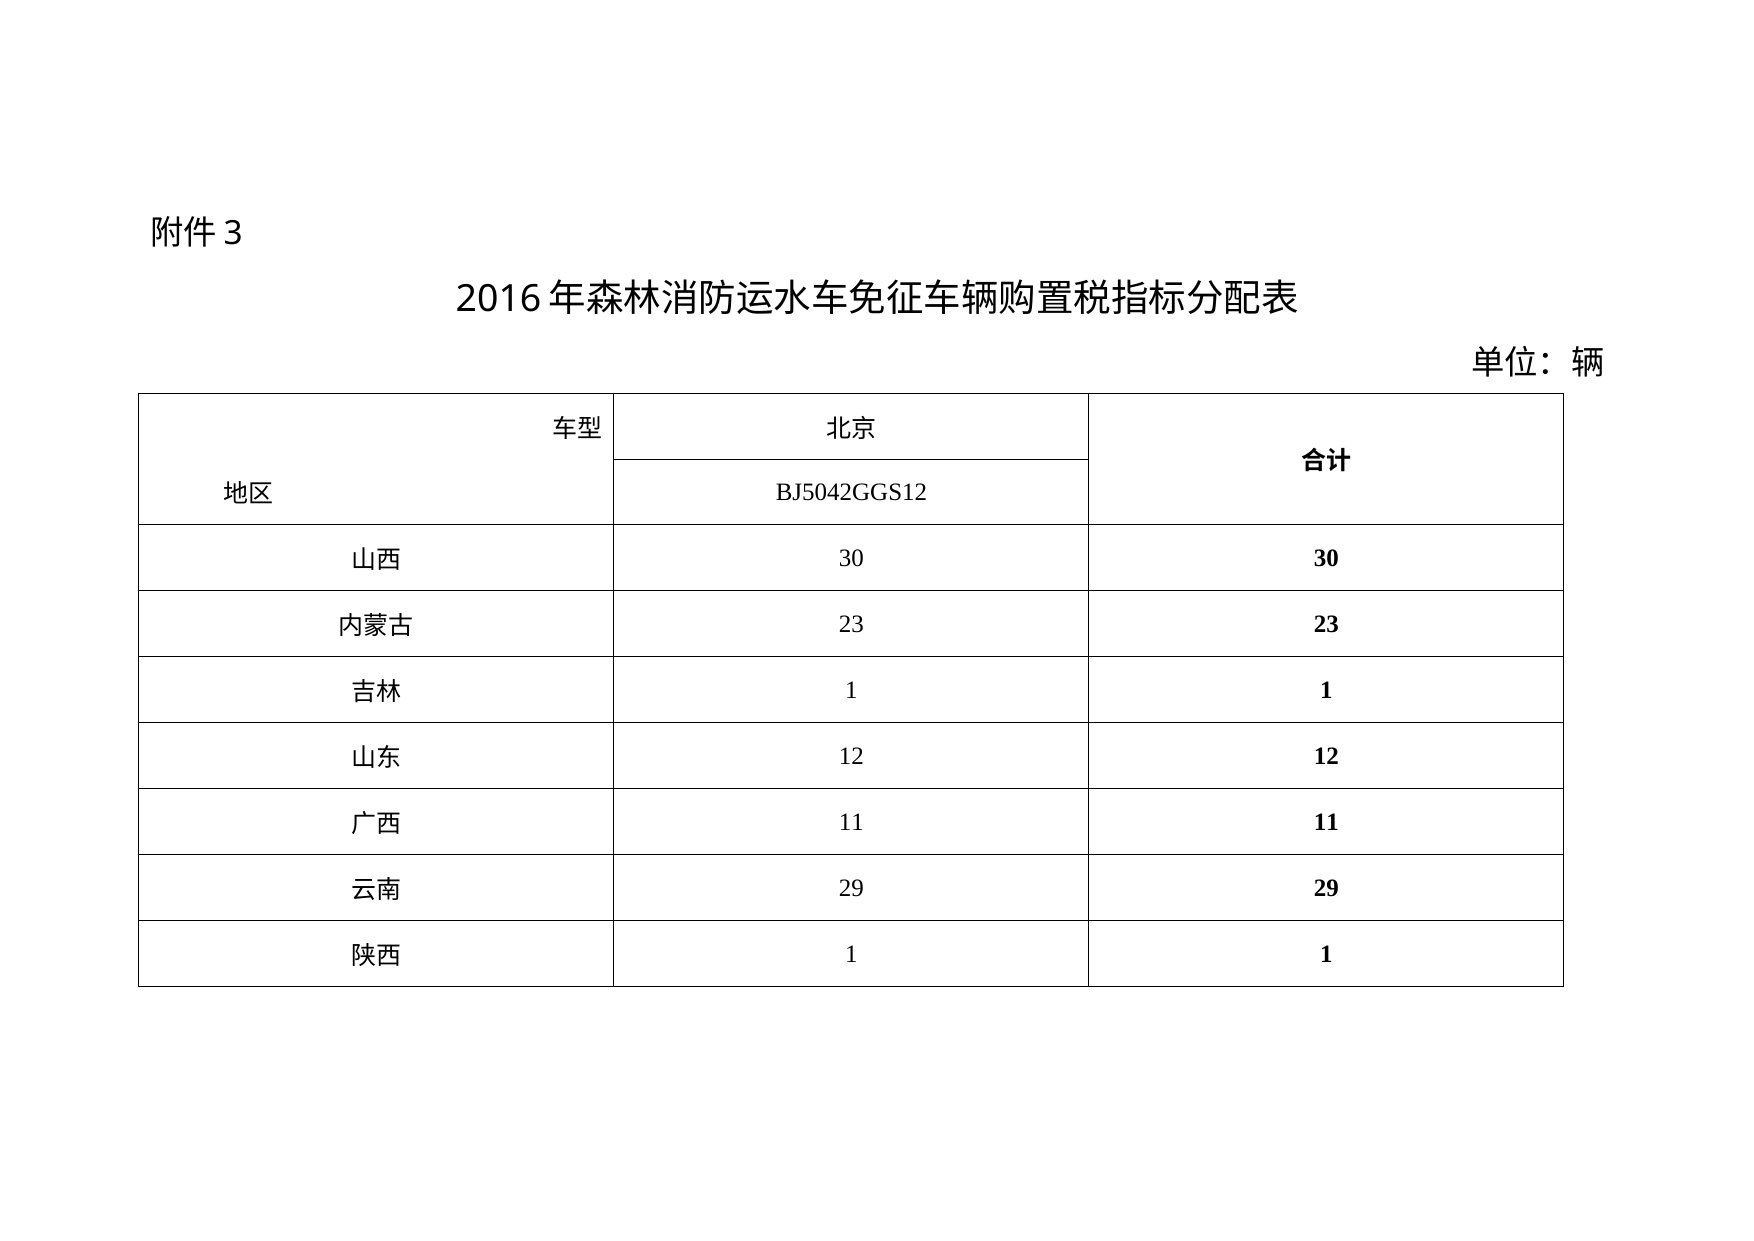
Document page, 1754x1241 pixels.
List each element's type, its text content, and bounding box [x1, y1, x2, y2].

table_cell 1 [1089, 921, 1563, 986]
table_cell 30 [614, 525, 1088, 590]
table_header 车型 地区 [139, 394, 613, 524]
table_cell 1 [614, 921, 1088, 986]
table_cell 内蒙古 [139, 591, 613, 656]
table_cell 山西 [139, 525, 613, 590]
table_cell 30 [1089, 525, 1563, 590]
table_cell 1 [1089, 657, 1563, 722]
table_cell 29 [1089, 855, 1563, 920]
table_cell 23 [1089, 591, 1563, 656]
table_cell BJ5042GGS12 [614, 460, 1088, 524]
table_cell 吉林 [139, 657, 613, 722]
table_cell 12 [614, 723, 1088, 788]
table_cell 广西 [139, 789, 613, 854]
table_cell 云南 [139, 855, 613, 920]
text 单位：辆 [150, 328, 1604, 393]
table_header 合计 [1089, 394, 1563, 524]
table_cell 29 [614, 855, 1088, 920]
text 2016年森林消防运水车免征车辆购置税指标分配表 [150, 263, 1604, 328]
table_cell 11 [614, 789, 1088, 854]
table_header 北京 [614, 394, 1088, 459]
table_cell 山东 [139, 723, 613, 788]
table_cell 陕西 [139, 921, 613, 986]
table_cell 11 [1089, 789, 1563, 854]
table_cell 12 [1089, 723, 1563, 788]
text 附件3 [150, 198, 1604, 263]
table_cell 23 [614, 591, 1088, 656]
table_cell 1 [614, 657, 1088, 722]
